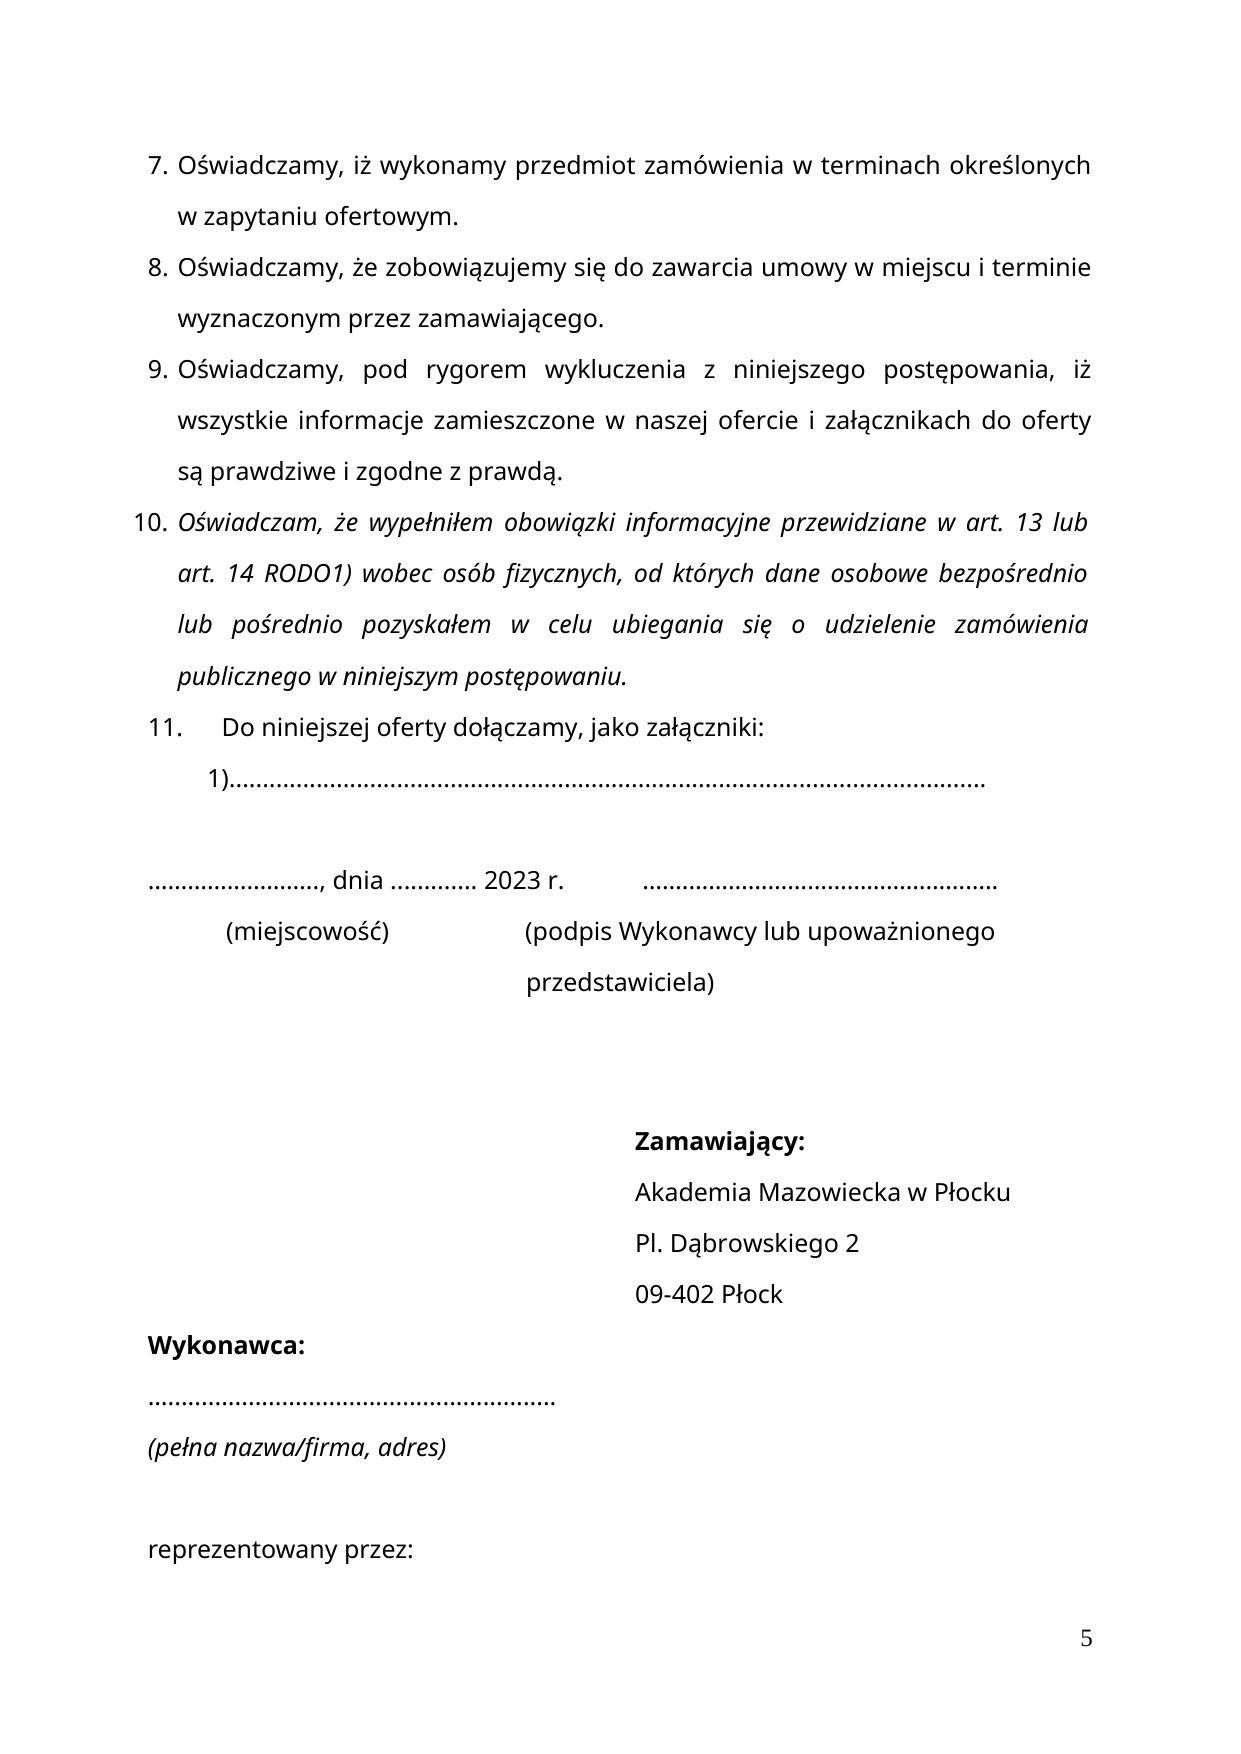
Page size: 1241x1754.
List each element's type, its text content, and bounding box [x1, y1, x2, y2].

text reprezentowany przez: [148, 1532, 1092, 1566]
text Wykonawca: [148, 1328, 1092, 1362]
text …………………….., dnia ............. 2023 r. …….……………………………………….. [148, 862, 1092, 896]
text Zamawiający: [635, 1123, 1092, 1157]
text (pełna nazwa/firma, adres) [148, 1430, 1092, 1464]
list Oświadczam, że wypełniłem obowiązki informacyjne przewidziane w art. 13 lub art. 14 RODO1) wobec osób fizycznych, od których dane osobowe bezpośrednio lub pośrednio pozyskałem w celu ubiegania się o udzielenie zamówienia publicznego w niniejszym postępowaniu. [133, 505, 1092, 692]
list Oświadczamy, pod rygorem wykluczenia z niniejszego postępowania, iż wszystkie informacje zamieszczone w naszej ofercie i załącznikach do oferty są prawdziwe i zgodne z prawdą. [148, 352, 1092, 488]
list Oświadczamy, że zobowiązujemy się do zawarcia umowy w miejscu i terminie wyznaczonym przez zamawiającego. [148, 250, 1092, 335]
text Pl. Dąbrowskiego 2 [635, 1226, 1092, 1259]
text ….......................................................... [148, 1379, 1092, 1413]
text (miejscowość) (podpis Wykonawcy lub upoważnionego przedstawiciela) [116, 913, 1092, 998]
text 09-402 Płock [635, 1277, 1092, 1311]
list Do niniejszej oferty dołączamy, jako załączniki: [148, 709, 1092, 743]
text 1)................................................................................................................. [207, 760, 1092, 794]
list Oświadczamy, iż wykonamy przedmiot zamówienia w terminach określonych w zapytaniu ofertowym. [148, 148, 1092, 233]
text Akademia Mazowiecka w Płocku [635, 1174, 1092, 1208]
